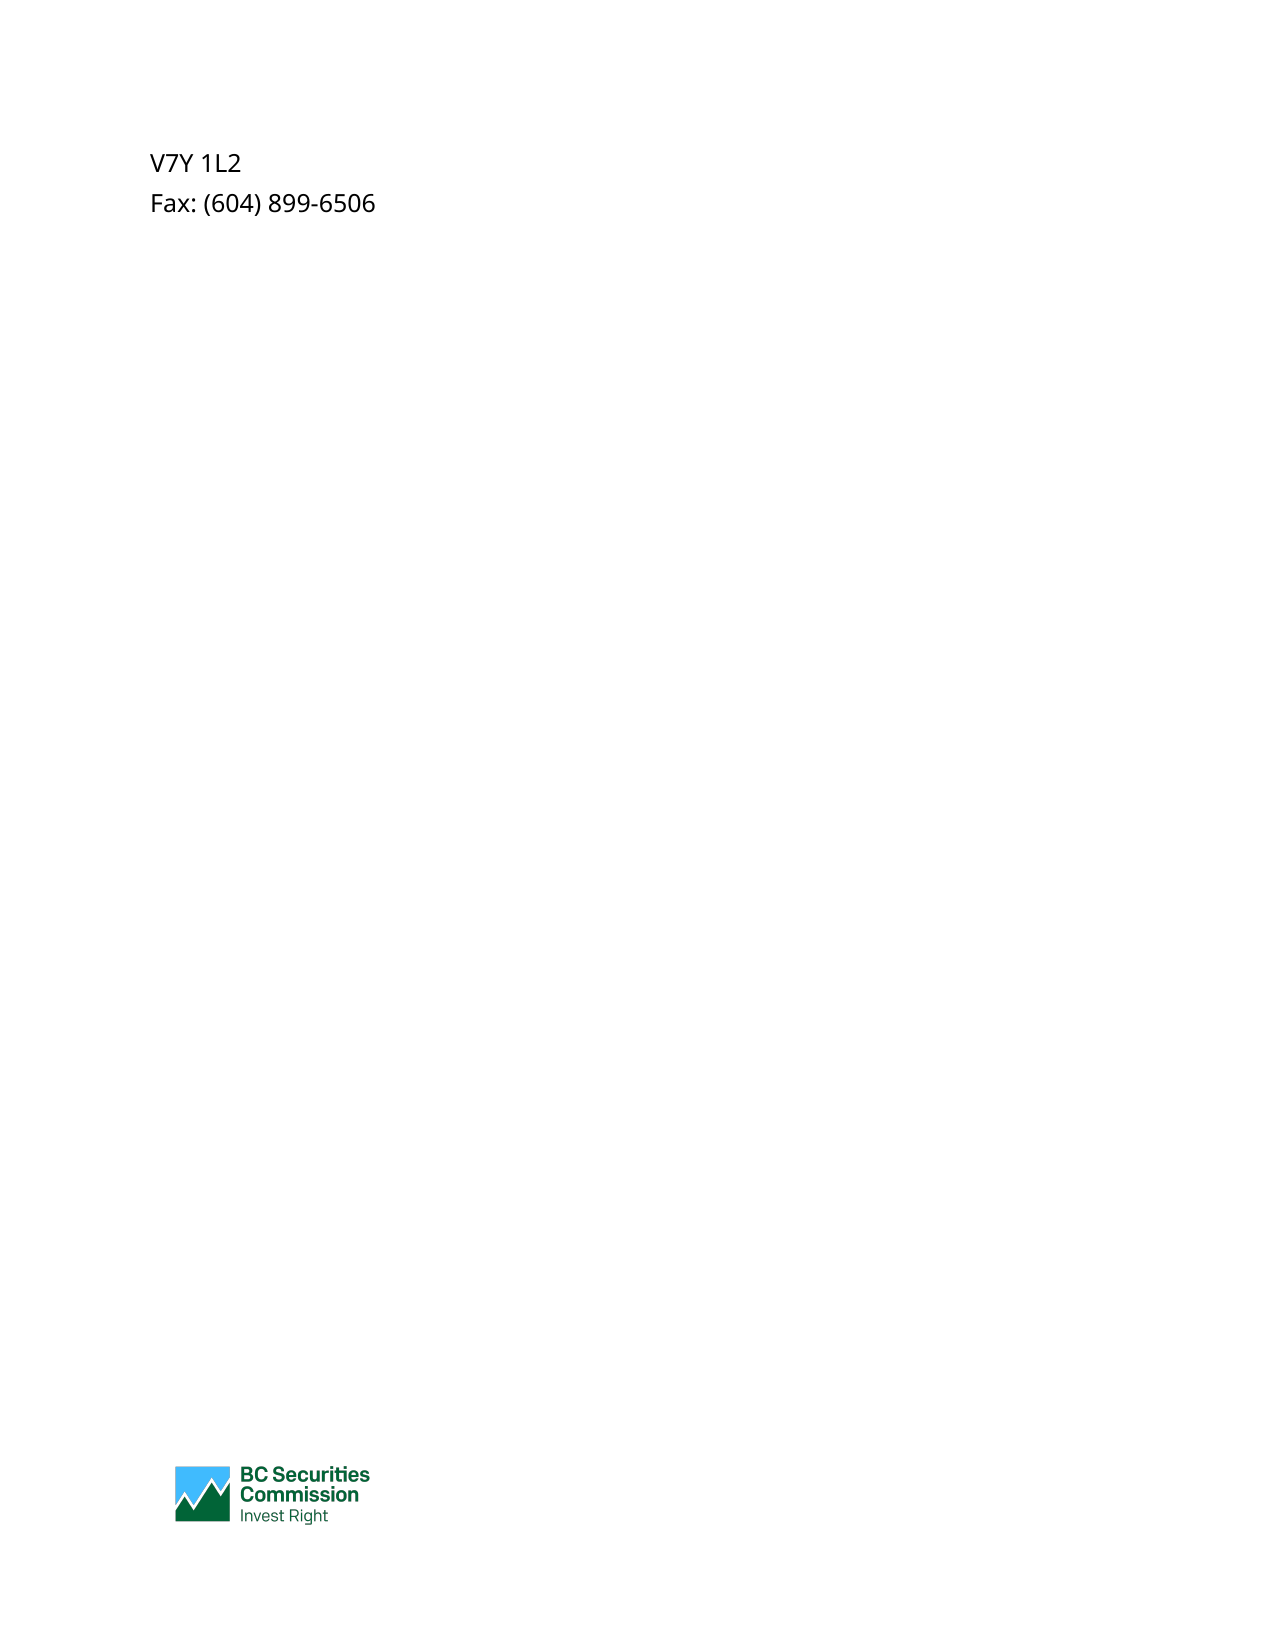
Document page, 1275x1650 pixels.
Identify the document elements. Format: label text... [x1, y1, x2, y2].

picture [150, 1441, 395, 1547]
